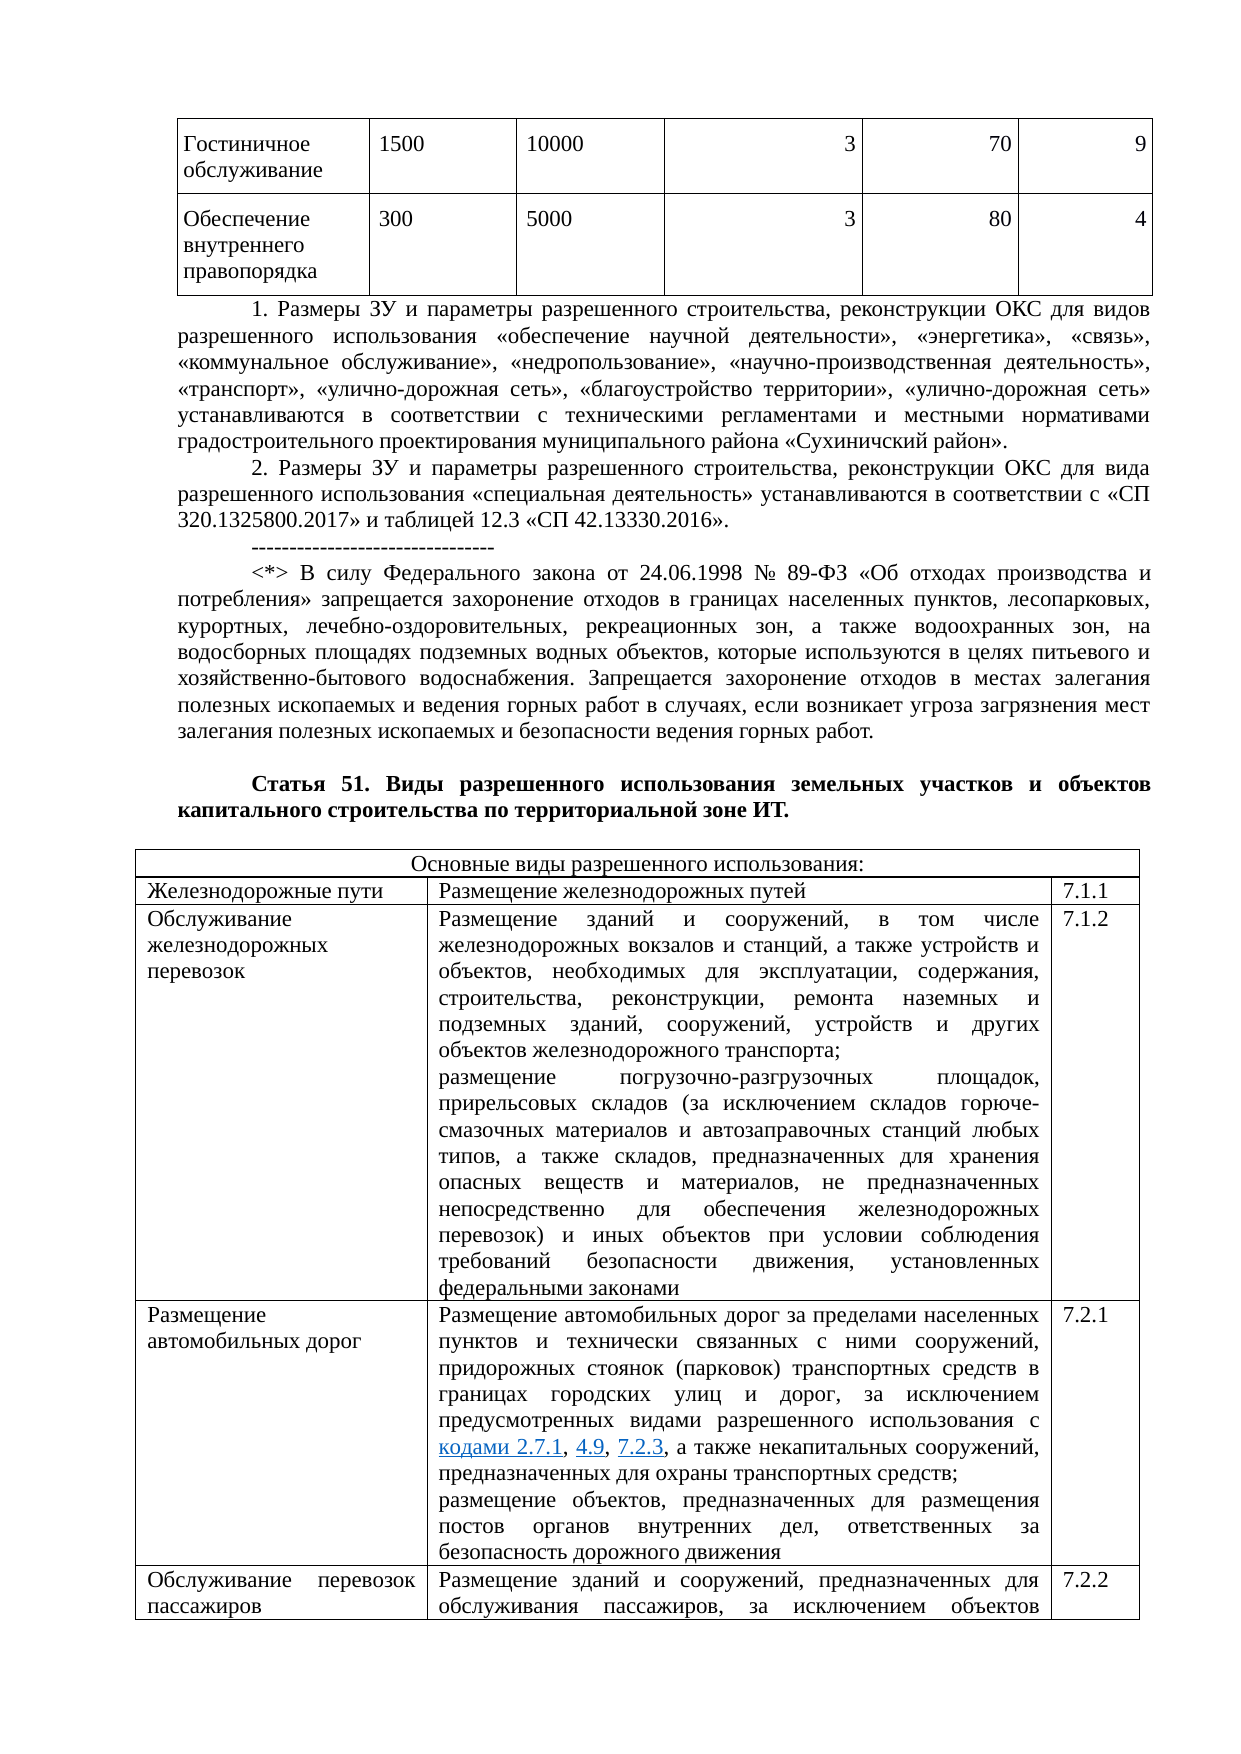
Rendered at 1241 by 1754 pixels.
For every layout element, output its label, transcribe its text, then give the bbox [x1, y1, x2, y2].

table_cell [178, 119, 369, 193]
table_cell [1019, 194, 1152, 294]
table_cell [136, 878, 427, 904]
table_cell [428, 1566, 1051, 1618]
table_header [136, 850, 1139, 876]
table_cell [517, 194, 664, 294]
text <*> В силу Федерального закона от 24.06.1998 № 89-ФЗ «Об отходах производства и потребления» запрещается захоронение отходов в границах населенных пунктов, лесопарковых, курортных, лечебно-оздоровительных, рекреационных зон, а также водоохранных зон, на водосборных площадях подземных водных объектов, которые используются в целях питьевого и хозяйственно-бытового водоснабжения. Запрещается захоронение отходов в местах залегания полезных ископаемых и ведения горных работ в случаях, если возникает угроза загрязнения мест залегания полезных ископаемых и безопасности ведения горных работ. [177, 559, 1152, 743]
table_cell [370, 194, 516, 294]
text -------------------------------- [177, 533, 1152, 559]
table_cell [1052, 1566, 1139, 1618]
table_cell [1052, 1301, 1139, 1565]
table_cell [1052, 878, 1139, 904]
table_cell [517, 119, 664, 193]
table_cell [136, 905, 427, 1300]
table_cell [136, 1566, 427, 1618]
text 1. Размеры ЗУ и параметры разрешенного строительства, реконструкции ОКС для видов разрешенного использования «обеспечение научной деятельности», «энергетика», «связь», «коммунальное обслуживание», «недропользование», «научно-производственная деятельность», «транспорт», «улично-дорожная сеть», «благоустройство территории», «улично-дорожная сеть» устанавливаются в соответствии с техническими регламентами и местными нормативами градостроительного проектирования муниципального района «Сухиничский район». [177, 296, 1152, 454]
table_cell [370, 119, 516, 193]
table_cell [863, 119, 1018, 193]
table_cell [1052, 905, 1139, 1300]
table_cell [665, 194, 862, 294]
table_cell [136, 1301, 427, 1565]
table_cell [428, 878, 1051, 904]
text 2. Размеры ЗУ и параметры разрешенного строительства, реконструкции ОКС для вида разрешенного использования «специальная деятельность» устанавливаются в соответствии с «СП 320.1325800.2017» и таблицей 12.3 «СП 42.13330.2016». [177, 454, 1152, 533]
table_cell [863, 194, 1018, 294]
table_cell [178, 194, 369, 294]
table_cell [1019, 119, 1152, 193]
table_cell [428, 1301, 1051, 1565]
text Статья 51. Виды разрешенного использования земельных участков и объектов капитального строительства по территориальной зоне ИТ. [177, 770, 1152, 823]
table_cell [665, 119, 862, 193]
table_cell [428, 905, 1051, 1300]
